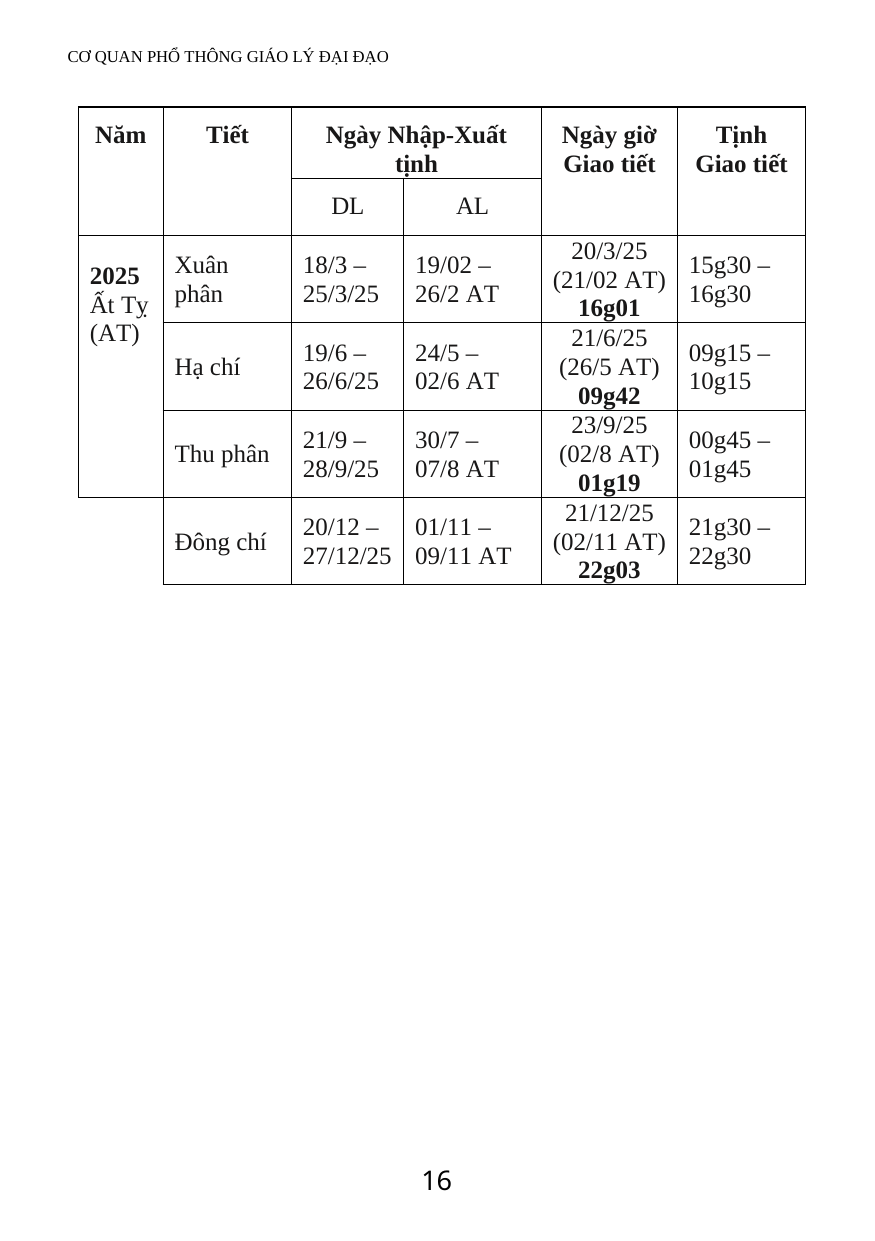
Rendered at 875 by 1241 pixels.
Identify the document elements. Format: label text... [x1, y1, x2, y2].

table_cell Xuân phân [164, 236, 291, 322]
table_cell 30/7 – 07/8 AT [404, 411, 541, 497]
table_cell 15g30 – 16g30 [678, 236, 805, 322]
table_cell 21g30 – 22g30 [678, 498, 805, 584]
table_cell 21/6/25 (26/5 AT) 09g42 [542, 323, 677, 409]
table_cell 18/3 – 25/3/25 [292, 236, 403, 322]
table_cell DL [292, 179, 403, 235]
table_cell AL [404, 179, 541, 235]
table_cell Đông chí [164, 498, 291, 584]
table_cell Tịnh Giao tiết [678, 108, 805, 235]
table_cell 00g45 – 01g45 [678, 411, 805, 497]
table_cell Ngày giờ Giao tiết [542, 108, 677, 235]
table_cell Hạ chí [164, 323, 291, 409]
table_cell 2025 Ất Tỵ (AT) [79, 236, 163, 497]
table_cell Thu phân [164, 411, 291, 497]
table_cell 21/12/25 (02/11 AT) 22g03 [542, 498, 677, 584]
table_cell 24/5 – 02/6 AT [404, 323, 541, 409]
table_cell 19/02 – 26/2 AT [404, 236, 541, 322]
table_cell 09g15 – 10g15 [678, 323, 805, 409]
table_cell 23/9/25 (02/8 AT) 01g19 [542, 411, 677, 497]
table_cell 20/3/25 (21/02 AT) 16g01 [542, 236, 677, 322]
table_cell 19/6 – 26/6/25 [292, 323, 403, 409]
table_cell 20/12 – 27/12/25 [292, 498, 403, 584]
table_cell 01/11 – 09/11 AT [404, 498, 541, 584]
table_cell Năm [79, 108, 163, 235]
table_cell 21/9 – 28/9/25 [292, 411, 403, 497]
table_cell Ngày Nhập-Xuất tịnh [292, 108, 541, 177]
table_cell Tiết [164, 108, 291, 235]
